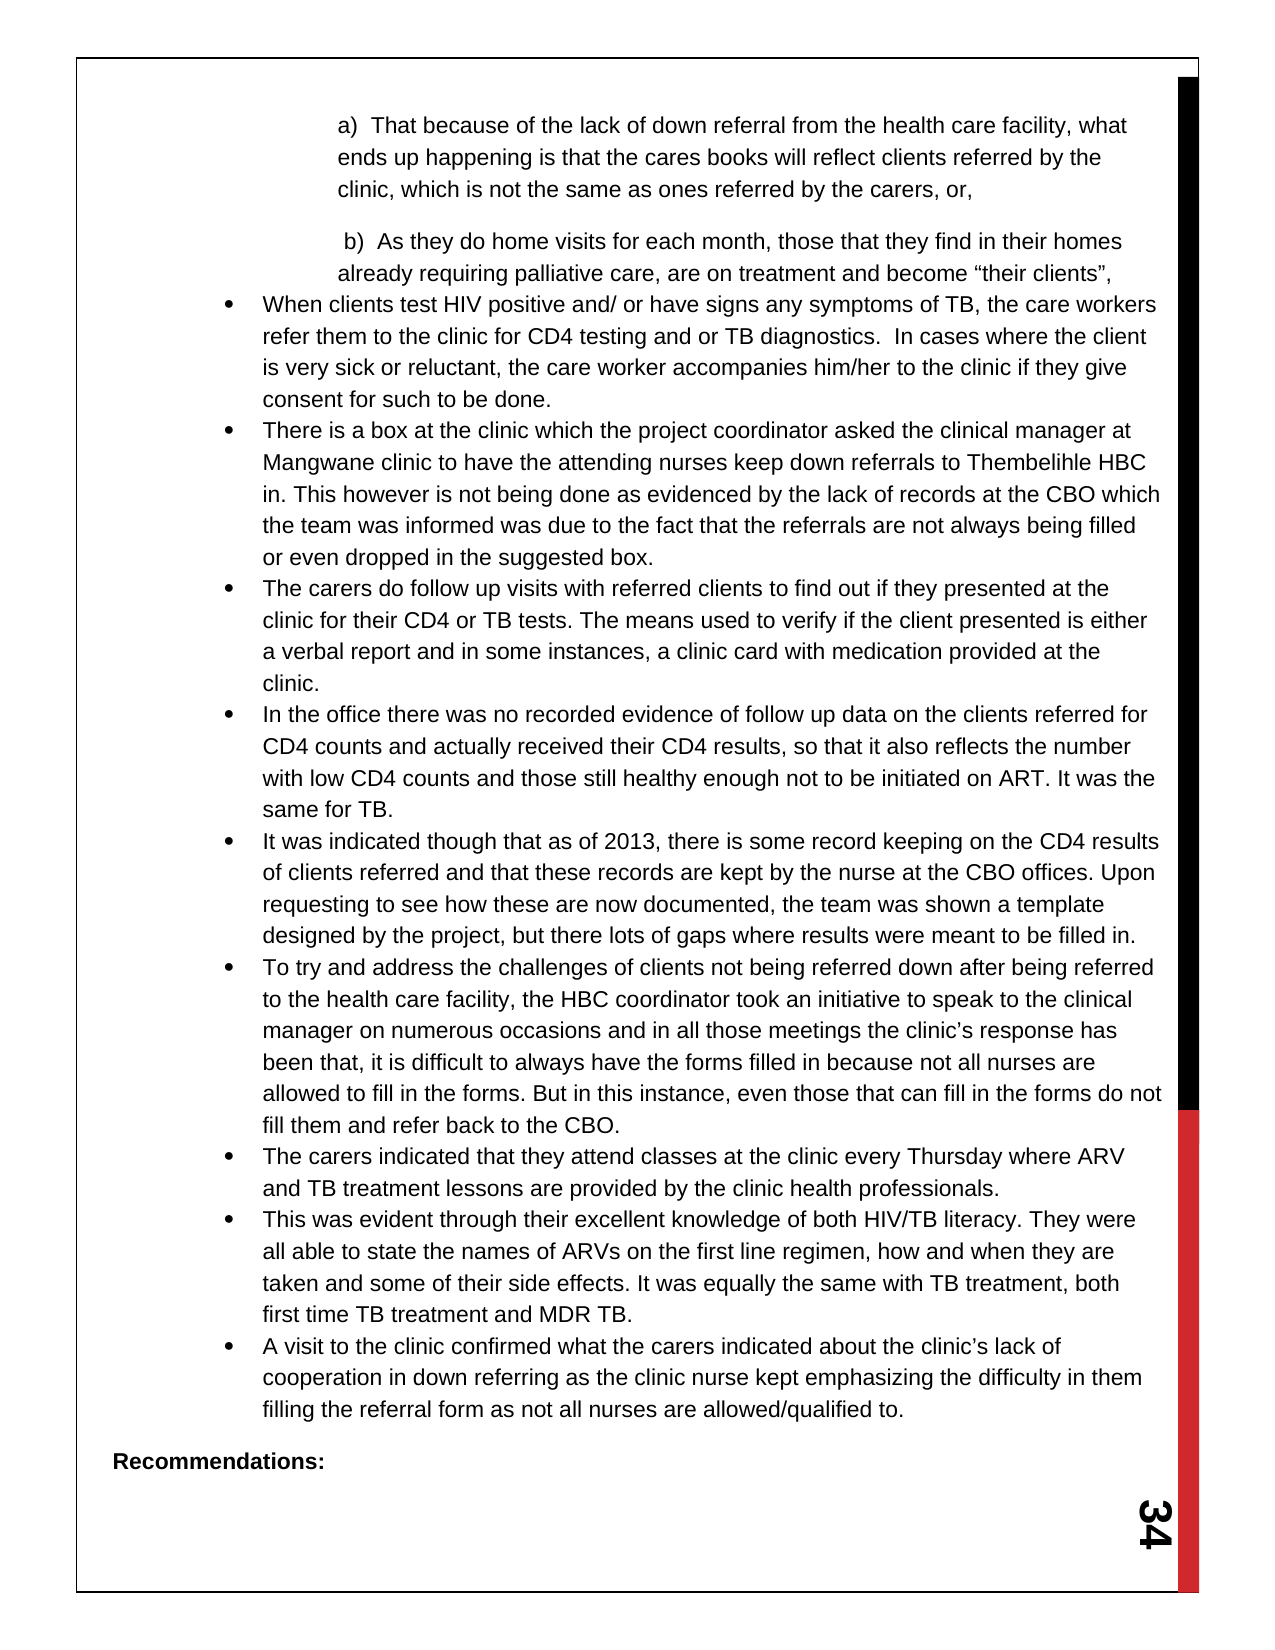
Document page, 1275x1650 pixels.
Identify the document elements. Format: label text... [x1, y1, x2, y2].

list The carers indicated that they attend classes at the clinic every Thursday where ARV and TB treatment lessons are provided by the clinic health professionals. [225, 1143, 1162, 1201]
text a) That because of the lack of down referral from the health care facility, what ends up happening is that the cares books will reflect clients referred by the clinic, which is not the same as ones referred by the carers, or, [337, 112, 1162, 202]
text Recommendations: [112, 1448, 1162, 1474]
list In the office there was no recorded evidence of follow up data on the clients referred for CD4 counts and actually received their CD4 results, so that it also reflects the number with low CD4 counts and those still healthy enough not to be initiated on ART. It was the same for TB. [225, 701, 1162, 822]
list To try and address the challenges of clients not being referred down after being referred to the health care facility, the HBC coordinator took an initiative to speak to the clinical manager on numerous occasions and in all those meetings the clinic’s response has been that, it is difficult to always have the forms filled in because not all nurses are allowed to fill in the forms. But in this instance, even those that can fill in the forms do not fill them and refer back to the CBO. [225, 954, 1162, 1138]
list It was indicated though that as of 2013, there is some record keeping on the CD4 results of clients referred and that these records are kept by the nurse at the CBO offices. Upon requesting to see how these are now documented, the team was shown a template designed by the project, but there lots of gaps where results were meant to be filled in. [225, 828, 1162, 949]
list This was evident through their excellent knowledge of both HIV/TB literacy. They were all able to state the names of ARVs on the first line regimen, how and when they are taken and some of their side effects. It was equally the same with TB treatment, both first time TB treatment and MDR TB. [225, 1206, 1162, 1327]
list A visit to the clinic confirmed what the carers indicated about the clinic’s lack of cooperation in down referring as the clinic nurse kept emphasizing the difficulty in them filling the referral form as not all nurses are allowed/qualified to. [225, 1333, 1162, 1422]
list The carers do follow up visits with referred clients to find out if they presented at the clinic for their CD4 or TB tests. The means used to verify if the client presented is either a verbal report and in some instances, a clinic card with medication provided at the clinic. [225, 575, 1162, 696]
list There is a box at the clinic which the project coordinator asked the clinical manager at Mangwane clinic to have the attending nurses keep down referrals to Thembelihle HBC in. This however is not being done as evidenced by the lack of records at the CBO which the team was informed was due to the fact that the referrals are not always being filled or even dropped in the suggested box. [225, 417, 1162, 570]
list b) As they do home visits for each month, those that they find in their homes already requiring palliative care, are on treatment and become “their clients”, [337, 228, 1162, 286]
list When clients test HIV positive and/ or have signs any symptoms of TB, the care workers refer them to the clinic for CD4 testing and or TB diagnostics. In cases where the client is very sick or reluctant, the care worker accompanies him/her to the clinic if they give consent for such to be done. [225, 291, 1162, 412]
